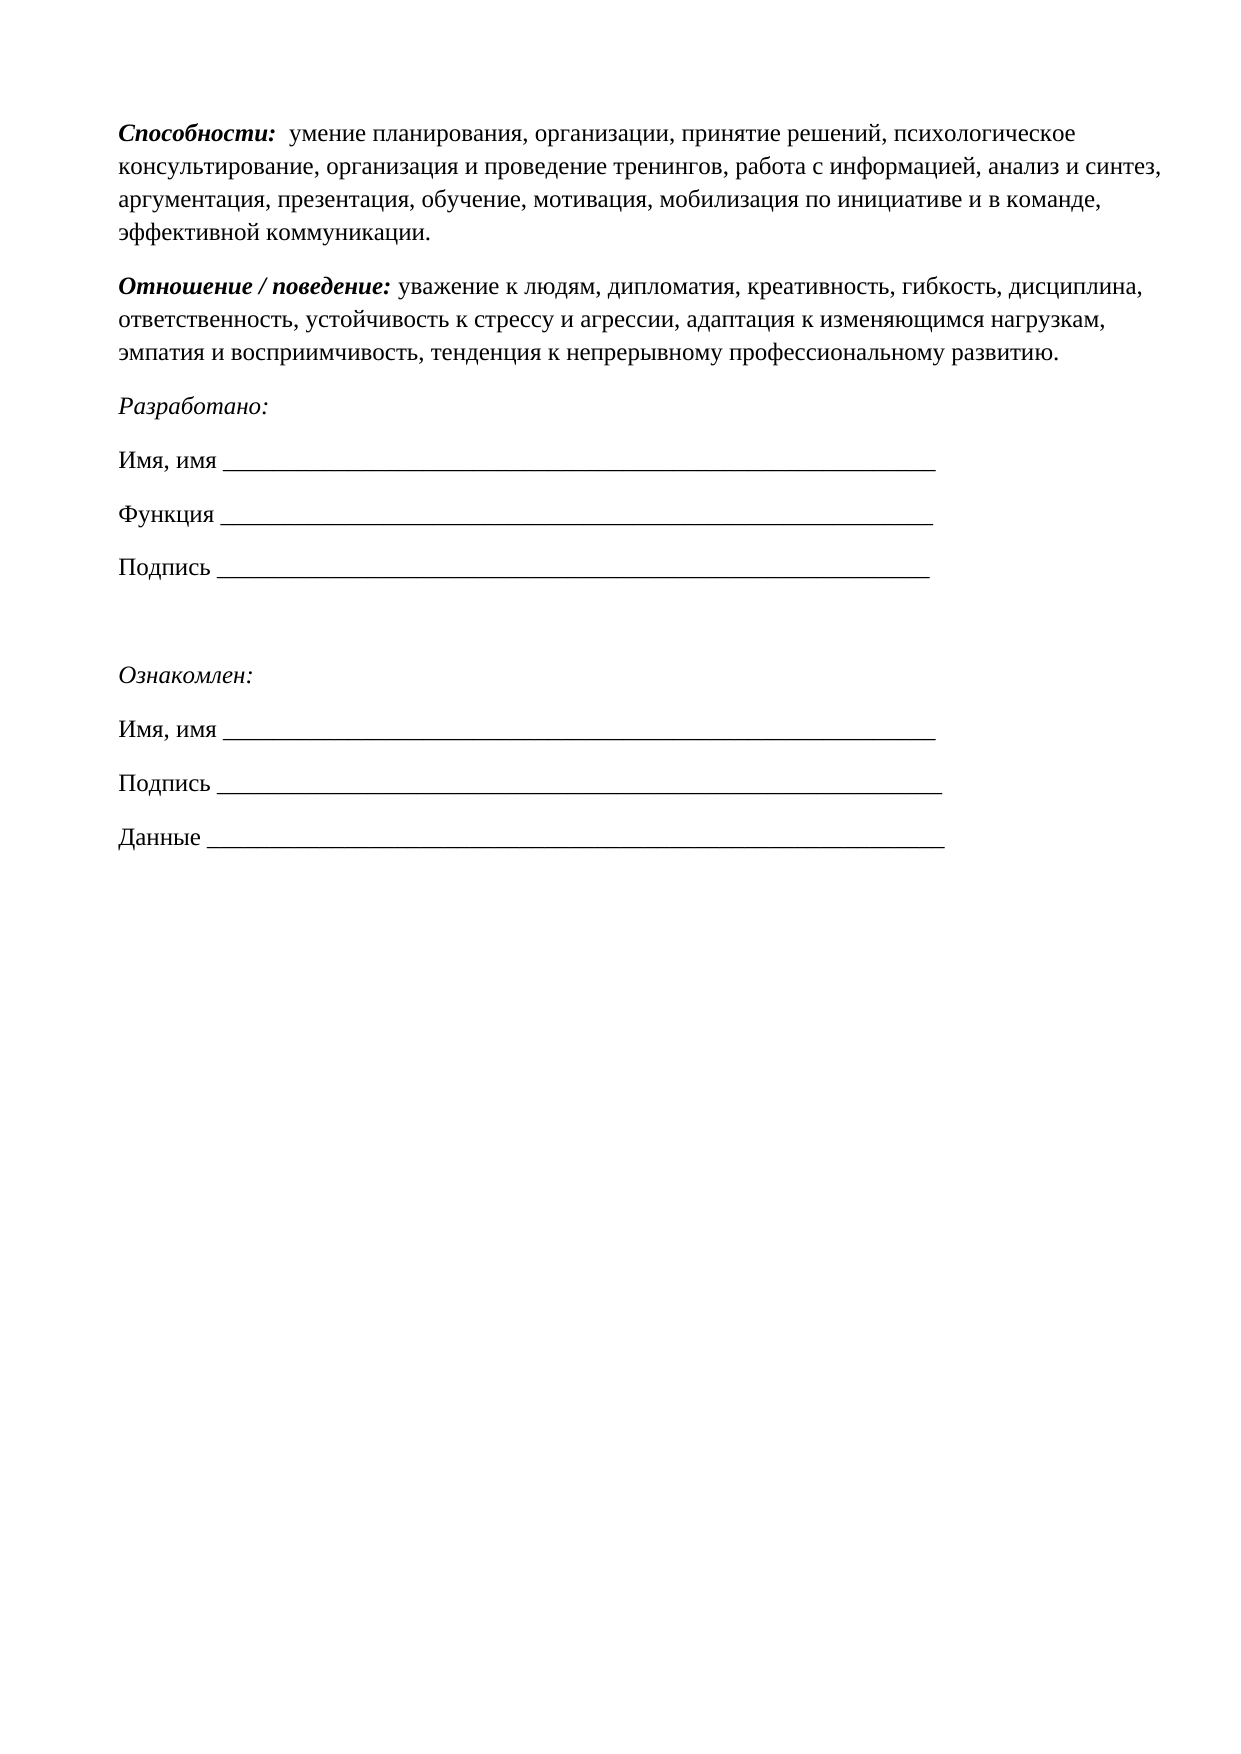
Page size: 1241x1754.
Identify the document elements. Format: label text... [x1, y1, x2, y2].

text Способности: умение планирования, организации, принятие решений, психологическое консультирование, организация и проведение тренингов, работа с информацией, анализ и синтез, аргументация, презентация, обучение, мотивация, мобилизация по инициативе и в команде, эффективной коммуникации. [118, 118, 1181, 246]
text Ознакомлен: [118, 660, 1181, 689]
text Подпись __________________________________________________________ [118, 768, 1181, 797]
text Имя, имя _________________________________________________________ [118, 445, 1181, 473]
text Отношение / поведение: уважение к людям, дипломатия, креативность, гибкость, дисциплина, ответственность, устойчивость к стрессу и агрессии, адаптация к изменяющимся нагрузкам, эмпатия и восприимчивость, тенденция к непрерывному профессиональному развитию. [118, 271, 1181, 366]
text Функция _________________________________________________________ [118, 499, 1181, 527]
text Данные ___________________________________________________________ [118, 822, 1181, 851]
text Подпись _________________________________________________________ [118, 552, 1181, 581]
text Имя, имя _________________________________________________________ [118, 714, 1181, 743]
text Разработано: [118, 391, 1181, 420]
